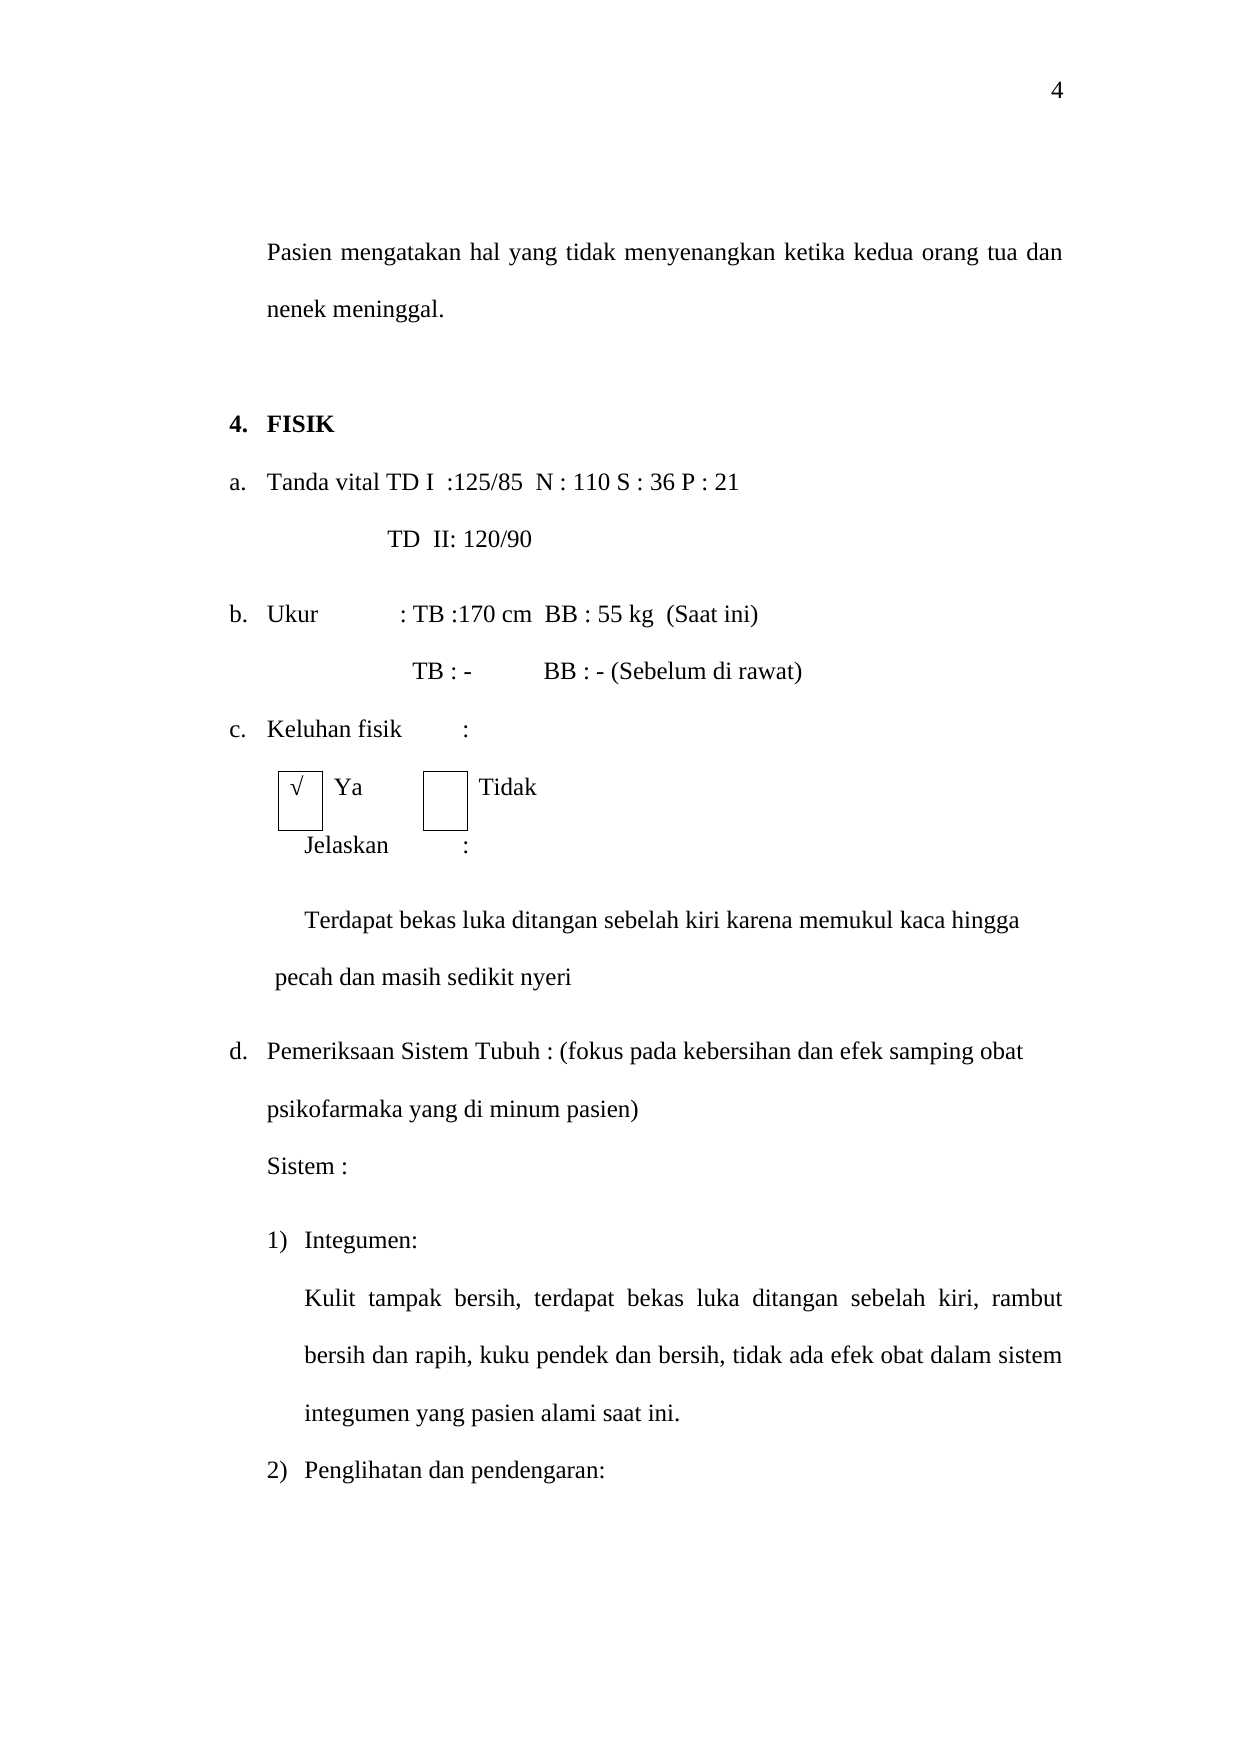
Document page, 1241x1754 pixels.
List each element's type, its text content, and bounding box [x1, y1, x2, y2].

list Penglihatan dan pendengaran: [267, 1456, 1063, 1484]
table_header [424, 772, 467, 829]
list Ukur : TB :170 cm BB : 55 kg (Saat ini) [229, 599, 1063, 627]
text Pasien mengatakan hal yang tidak menyenangkan ketika kedua orang tua dan nenek meninggal. [267, 237, 1063, 323]
list FISIK [229, 409, 1063, 438]
list Integumen: [267, 1226, 1063, 1254]
list Keluhan fisik : [229, 714, 1063, 742]
text Jelaskan : [274, 831, 1063, 859]
table_header Tidak [468, 771, 1063, 829]
table_header Ya [323, 771, 423, 829]
text Sistem : [267, 1151, 1063, 1180]
text TD II: 120/90 [237, 524, 1063, 553]
list Pemeriksaan Sistem Tubuh : (fokus pada kebersihan dan efek samping obat psikofarmaka yang di minum pasien) [229, 1036, 1063, 1123]
text Kulit tampak bersih, terdapat bekas luka ditangan sebelah kiri, rambut bersih dan rapih, kuku pendek dan bersih, tidak ada efek obat dalam sistem integumen yang pasien alami saat ini. [304, 1283, 1063, 1427]
text Terdapat bekas luka ditangan sebelah kiri karena memukul kaca hingga pecah dan masih sedikit nyeri [274, 905, 1063, 991]
list Tanda vital TD I :125/85 N : 110 S : 36 P : 21 [229, 467, 1063, 496]
table_header √ [279, 772, 322, 829]
text TB : - BB : - (Sebelum di rawat) [267, 656, 1063, 685]
